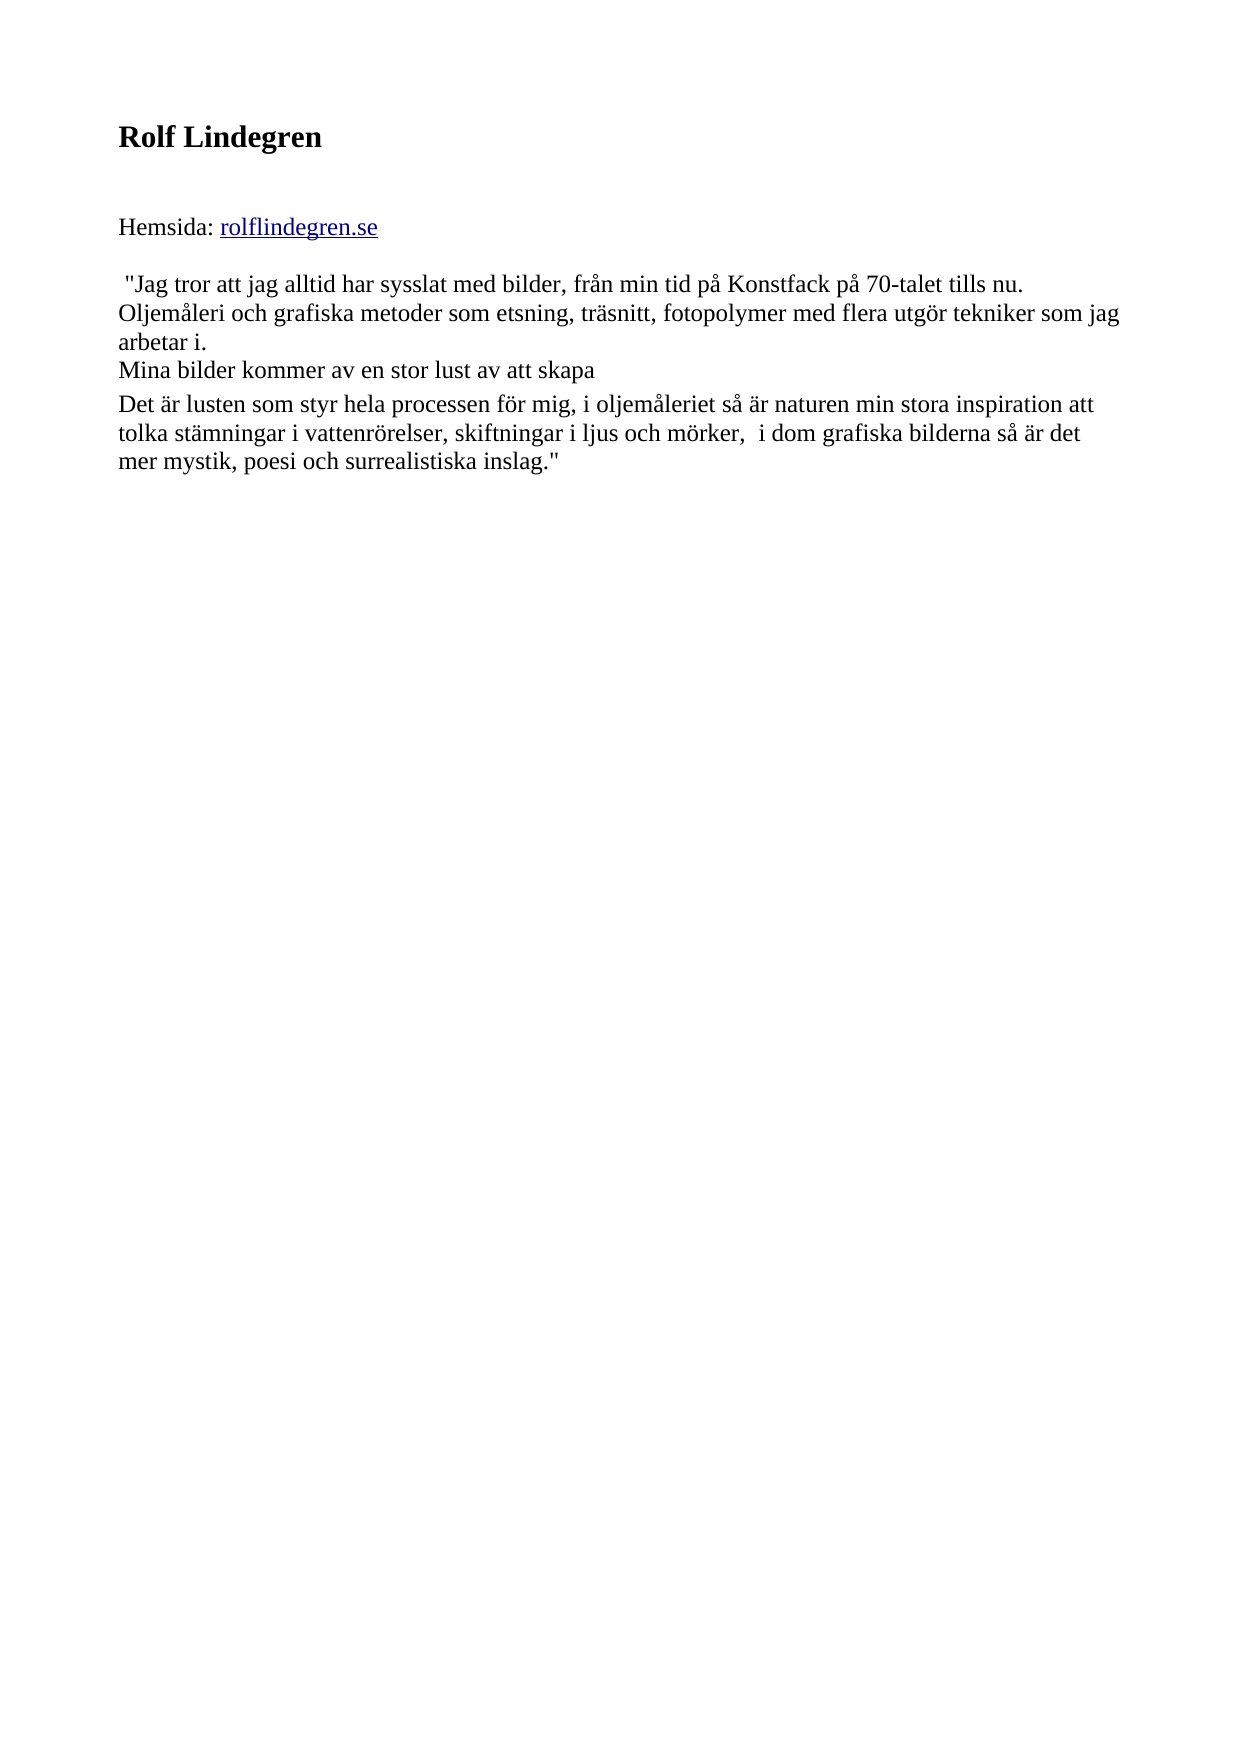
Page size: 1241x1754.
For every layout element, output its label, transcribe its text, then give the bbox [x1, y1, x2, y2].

text Rolf Lindegren [118, 118, 1122, 154]
text ﻿Mina bilder kommer av en stor lust av att skapa Det är lusten som styr hela processen för mig, i oljemåleriet så är naturen min stora inspiration att tolka stämningar i vattenrörelser, skiftningar i ljus och mörker, i dom grafiska bilderna så är det mer mystik, poesi och surrealistiska inslag." [118, 355, 1122, 475]
text "Jag tror att jag alltid har sysslat med bilder, från min tid på Konstfack på 70-talet tills nu. Oljemåleri och grafiska metoder som etsning, träsnitt, fotopolymer med flera utgör tekniker som jag arbetar i. [118, 269, 1122, 355]
text Hemsida: rolflindegren.se [118, 212, 1122, 240]
